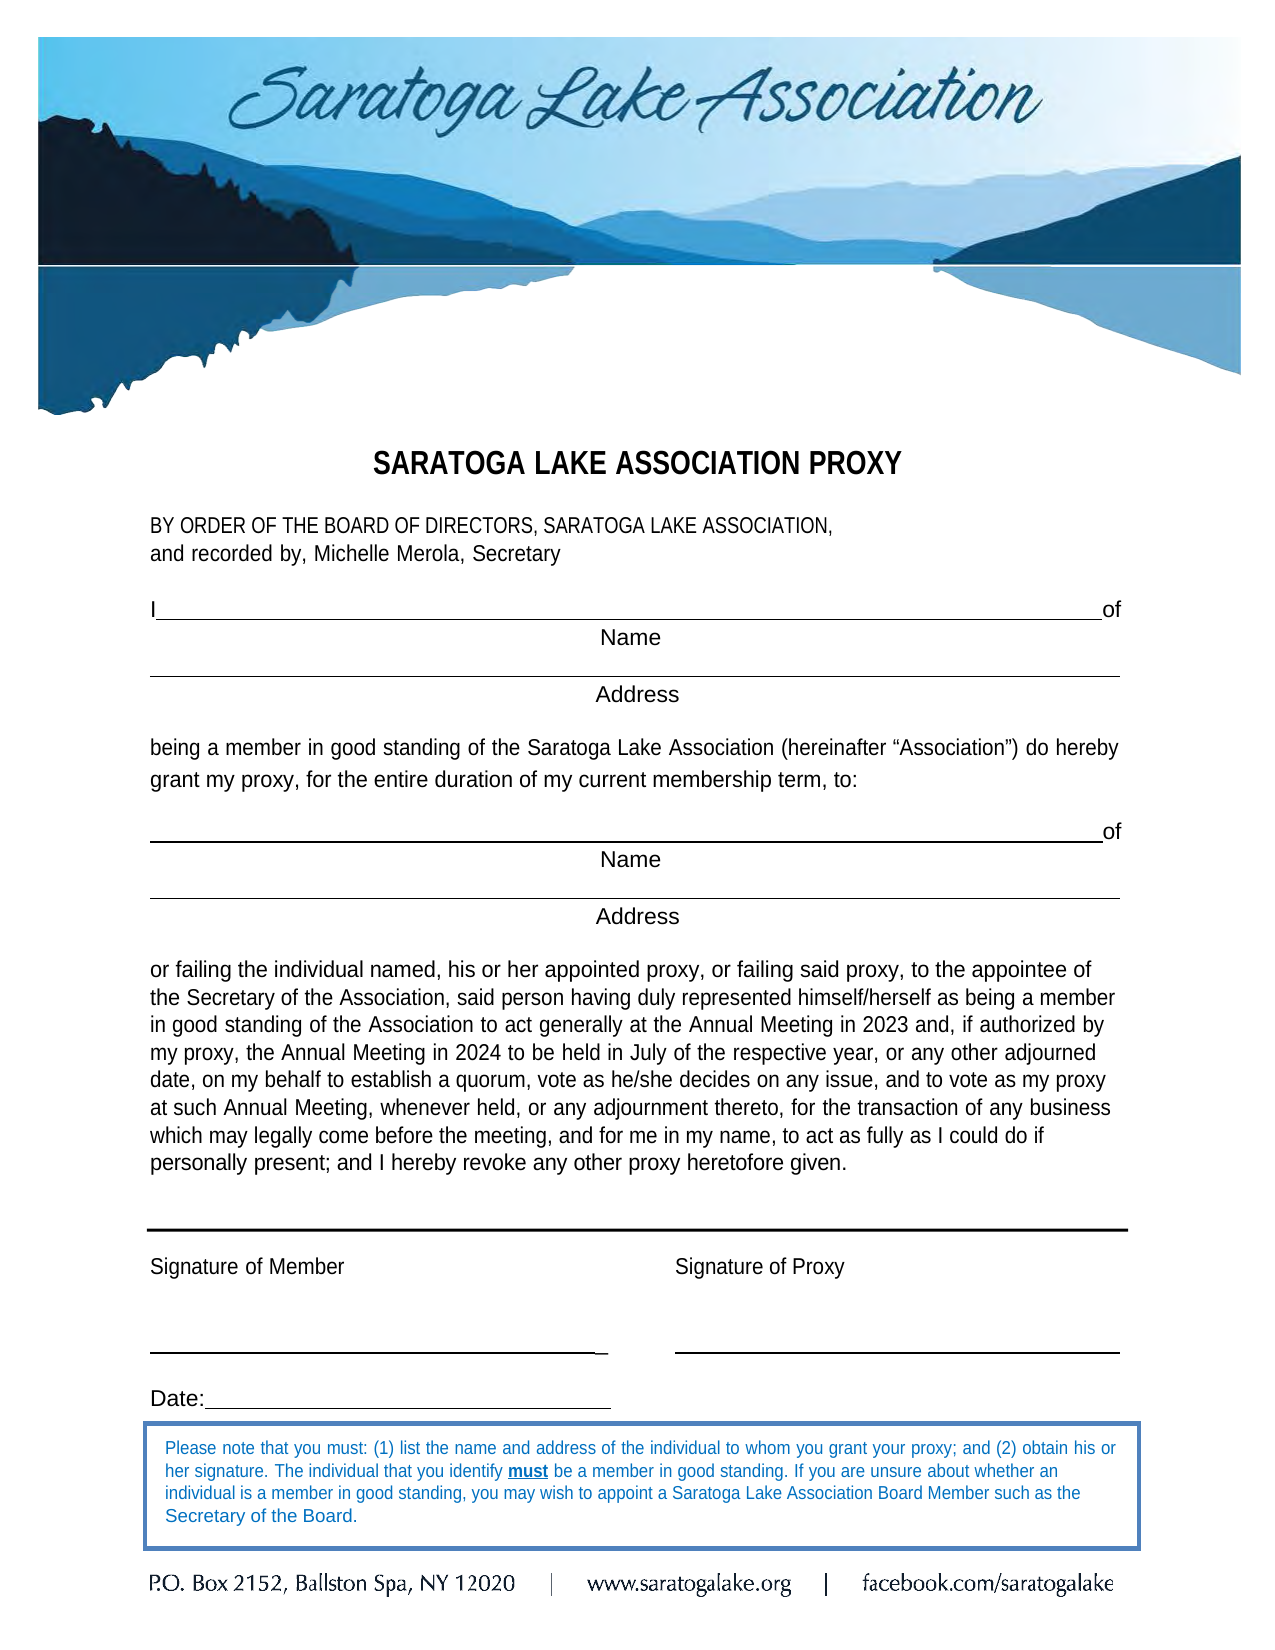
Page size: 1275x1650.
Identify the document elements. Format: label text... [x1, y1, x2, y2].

text or failing the individual named, his or her appointed proxy, or failing said proxy, to the appointee of the Secretary of the Association, said person having duly represented himself/herself as being a member in good standing of the Association to act generally at the Annual Meeting in 2023 and, if authorized by my proxy, the Annual Meeting in 2024 to be held in July of the respective year, or any other adjourned date, on my behalf to establish a quorum, vote as he/she decides on any issue, and to vote as my proxy at such Annual Meeting, whenever held, or any adjournment thereto, for the transaction of any business which may legally come before the meeting, and for me in my name, to act as fully as I could do if personally present; and I hereby revoke any other proxy heretofore given. [150, 956, 1121, 1176]
text I of Name [150, 596, 1122, 650]
text and recorded by, Michelle Merola, Secretary [150, 540, 1275, 566]
text _ [0, 1329, 1270, 1356]
picture [0, 37, 1275, 415]
picture [150, 1573, 1113, 1597]
text BY ORDER OF THE BOARD OF DIRECTORS, SARATOGA LAKE ASSOCIATION, [150, 512, 1275, 538]
text Address [116, 898, 1159, 930]
text being a member in good standing of the Saratoga Lake Association (hereinafter “Association”) do hereby grant my proxy, for the entire duration of my current membership term, to: [150, 734, 1166, 792]
text Date: [150, 1385, 1275, 1411]
text SARATOGA LAKE ASSOCIATION PROXY [116, 443, 1159, 482]
text Address [116, 676, 1159, 707]
text of Name [150, 818, 1122, 872]
text Signature of Member Signature of Proxy [150, 1253, 1275, 1279]
